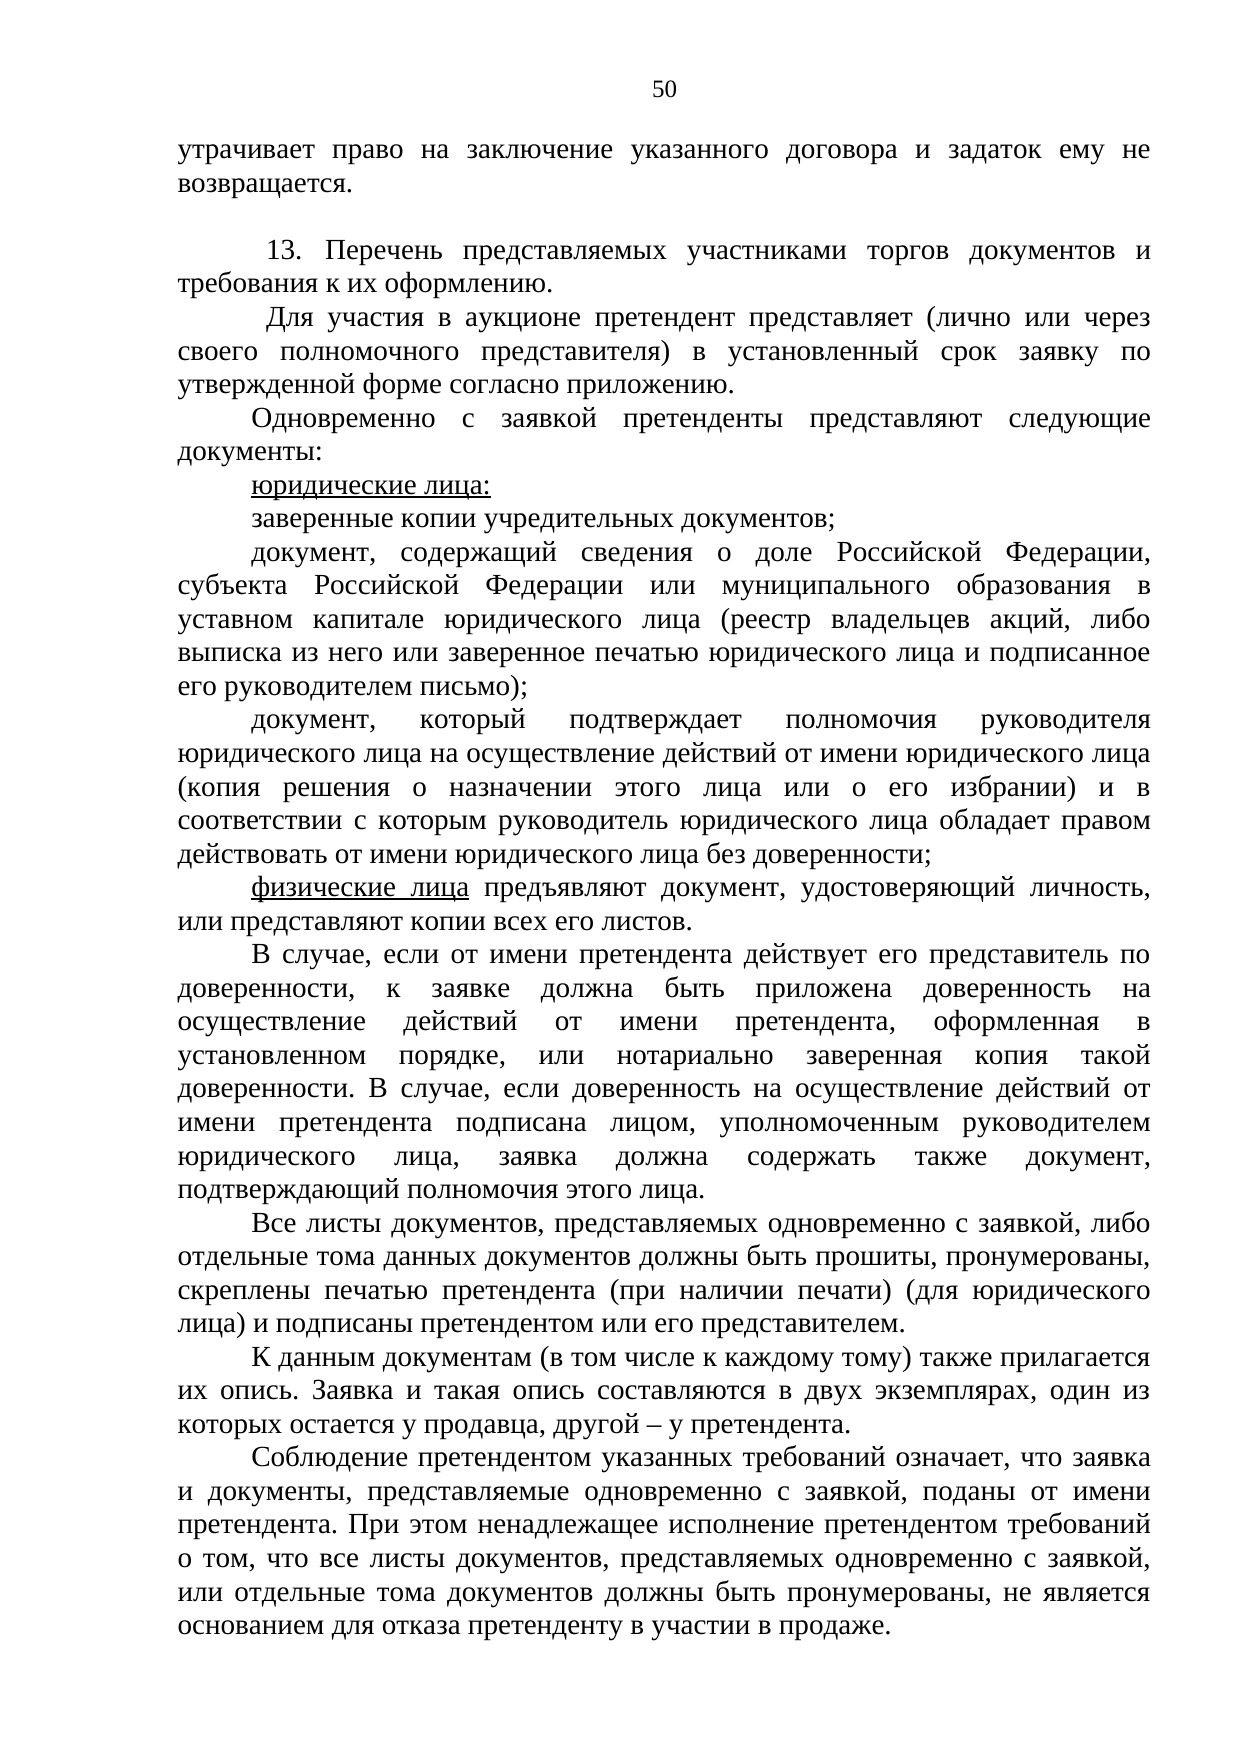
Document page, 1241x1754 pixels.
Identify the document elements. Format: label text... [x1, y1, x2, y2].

text физические лица предъявляют документ, удостоверяющий личность, или представляют копии всех его листов. [177, 869, 1152, 936]
text Для участия в аукционе претендент представляет (лично или через своего полномочного представителя) в установленный срок заявку по утвержденной форме согласно приложению. [177, 299, 1152, 400]
text юридические лица: [177, 467, 1152, 500]
text В случае, если от имени претендента действует его представитель по доверенности, к заявке должна быть приложена доверенность на осуществление действий от имени претендента, оформленная в установленном порядке, или нотариально заверенная копия такой доверенности. В случае, если доверенность на осуществление действий от имени претендента подписана лицом, уполномоченным руководителем юридического лица, заявка должна содержать также документ, подтверждающий полномочия этого лица. [177, 936, 1152, 1205]
text Соблюдение претендентом указанных требований означает, что заявка и документы, представляемые одновременно с заявкой, поданы от имени претендента. При этом ненадлежащее исполнение претендентом требований о том, что все листы документов, представляемых одновременно с заявкой, или отдельные тома документов должны быть пронумерованы, не является основанием для отказа претенденту в участии в продаже. [177, 1439, 1152, 1641]
text документ, который подтверждает полномочия руководителя юридического лица на осуществление действий от имени юридического лица (копия решения о назначении этого лица или о его избрании) и в соответствии с которым руководитель юридического лица обладает правом действовать от имени юридического лица без доверенности; [177, 702, 1152, 869]
text заверенные копии учредительных документов; [177, 500, 1152, 534]
text К данным документам (в том числе к каждому тому) также прилагается их опись. Заявка и такая опись составляются в двух экземплярах, один из которых остается у продавца, другой – у претендента. [177, 1339, 1152, 1439]
text Все листы документов, представляемых одновременно с заявкой, либо отдельные тома данных документов должны быть прошиты, пронумерованы, скреплены печатью претендента (при наличии печати) (для юридического лица) и подписаны претендентом или его представителем. [177, 1205, 1152, 1339]
list Перечень представляемых участниками торгов документов и требования к их оформлению. [177, 232, 1152, 299]
text документ, содержащий сведения о доле Российской Федерации, субъекта Российской Федерации или муниципального образования в уставном капитале юридического лица (реестр владельцев акций, либо выписка из него или заверенное печатью юридического лица и подписанное его руководителем письмо); [177, 534, 1152, 702]
text Одновременно с заявкой претенденты представляют следующие документы: [177, 400, 1152, 467]
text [177, 131, 1152, 198]
